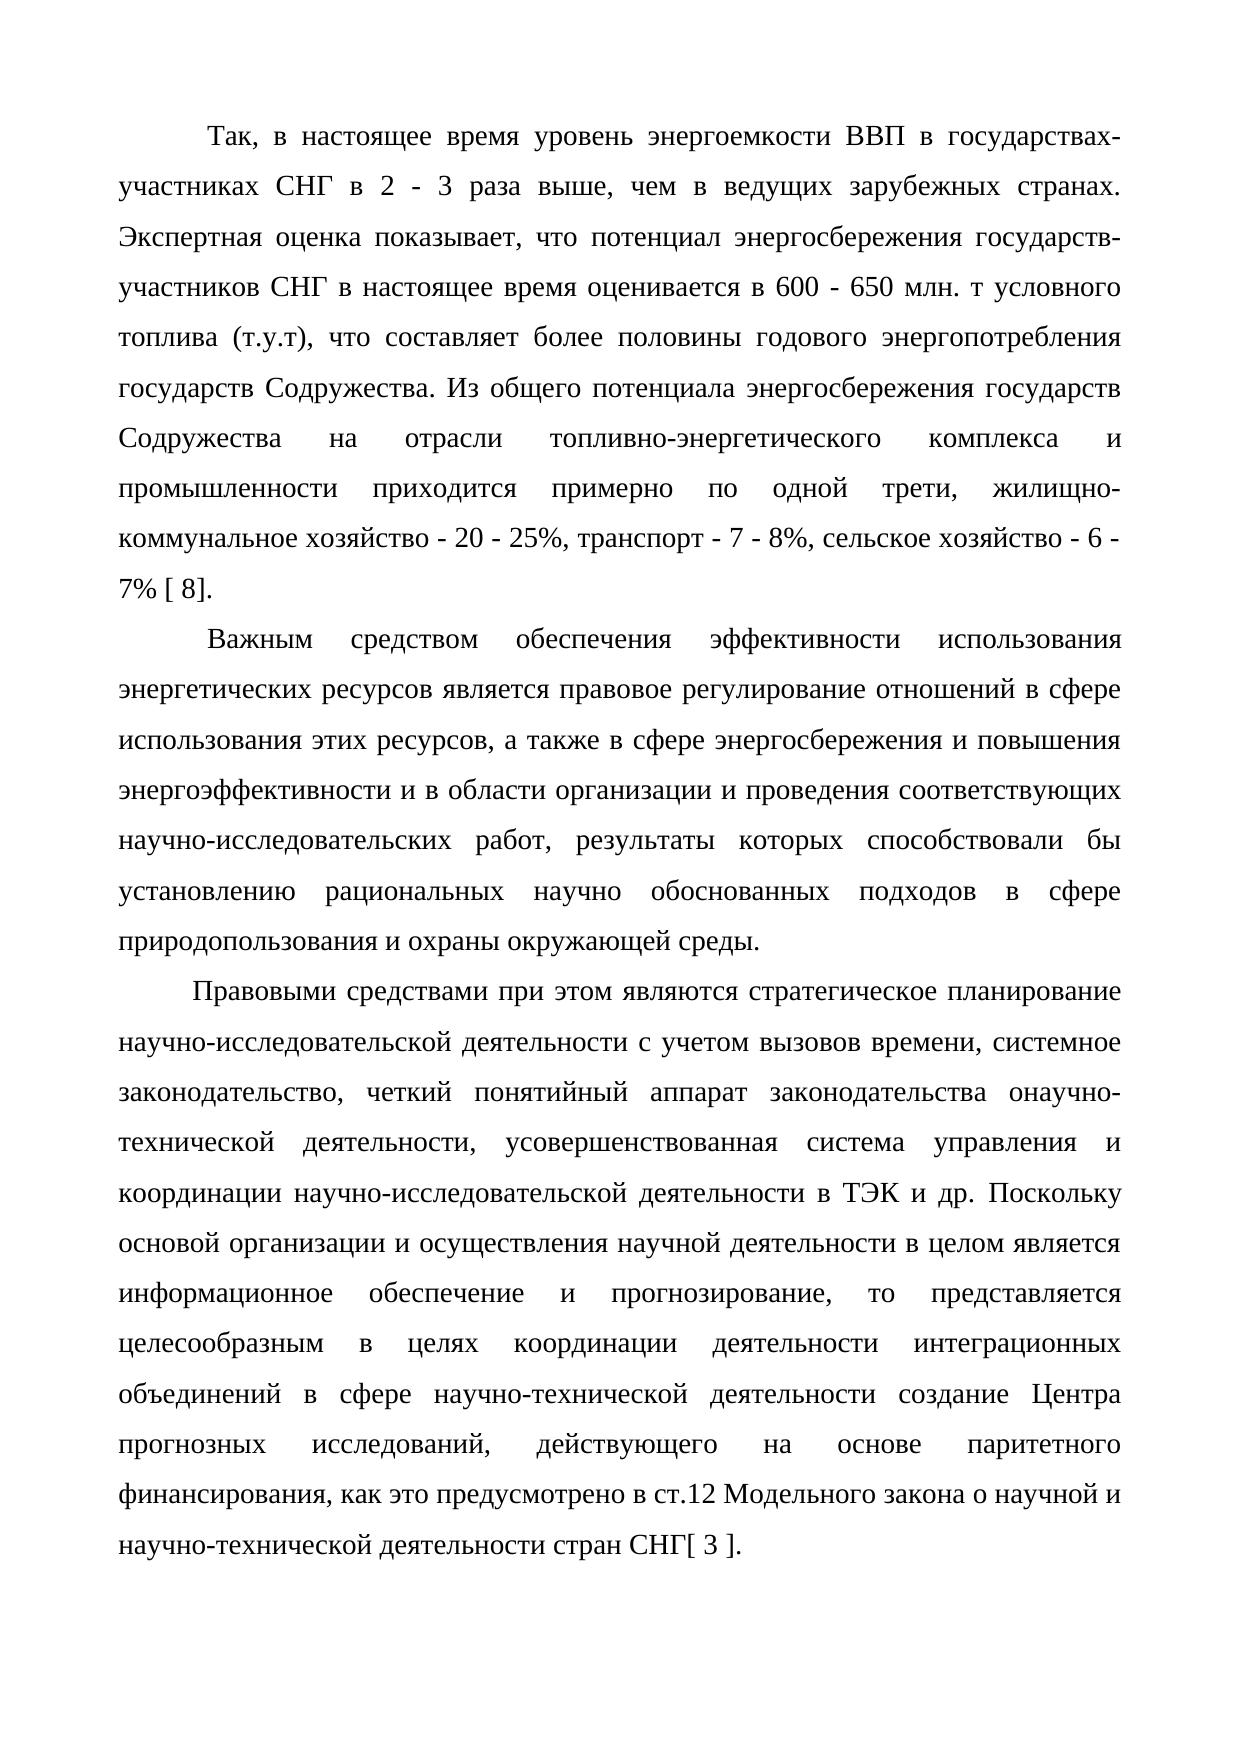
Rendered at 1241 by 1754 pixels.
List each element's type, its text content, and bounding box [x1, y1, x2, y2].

text Правовыми средствами при этом являются стратегическое планирование научно-исследовательской деятельности с учетом вызовов времени, системное законодательство, четкий понятийный аппарат законодательства онаучно-технической деятельности, усовершенствованная система управления и координации научно-исследовательской деятельности в ТЭК и др. Поскольку основой организации и осуществления научной деятельности в целом является информационное обеспечение и прогнозирование, то представляется целесообразным в целях координации деятельности интеграционных объединений в сфере научно-технической деятельности создание Центра прогнозных исследований, действующего на основе паритетного финансирования, как это предусмотрено в ст.12 Модельного закона о научной и научно-технической деятельности стран СНГ[ 3 ]. [118, 973, 1122, 1560]
text Важным средством обеспечения эффективности использования энергетических ресурсов является правовое регулирование отношений в сфере использования этих ресурсов, а также в сфере энергосбережения и повышения энергоэффективности и в области организации и проведения соответствующих научно-исследовательских работ, результаты которых способствовали бы установлению рациональных научно обоснованных подходов в сфере природопользования и охраны окружающей среды. [118, 621, 1122, 957]
text Так, в настоящее время уровень энергоемкости ВВП в государствах-участниках СНГ в 2 - 3 раза выше, чем в ведущих зарубежных странах. Экспертная оценка показывает, что потенциал энергосбережения государств-участников СНГ в настоящее время оценивается в 600 - 650 млн. т условного топлива (т.у.т), что составляет более половины годового энергопотребления государств Содружества. Из общего потенциала энергосбережения государств Содружества на отрасли топливно-энергетического комплекса и промышленности приходится примерно по одной трети, жилищно-коммунальное хозяйство - 20 - 25%, транспорт - 7 - 8%, сельское хозяйство - 6 - 7% [ 8]. [118, 118, 1122, 604]
